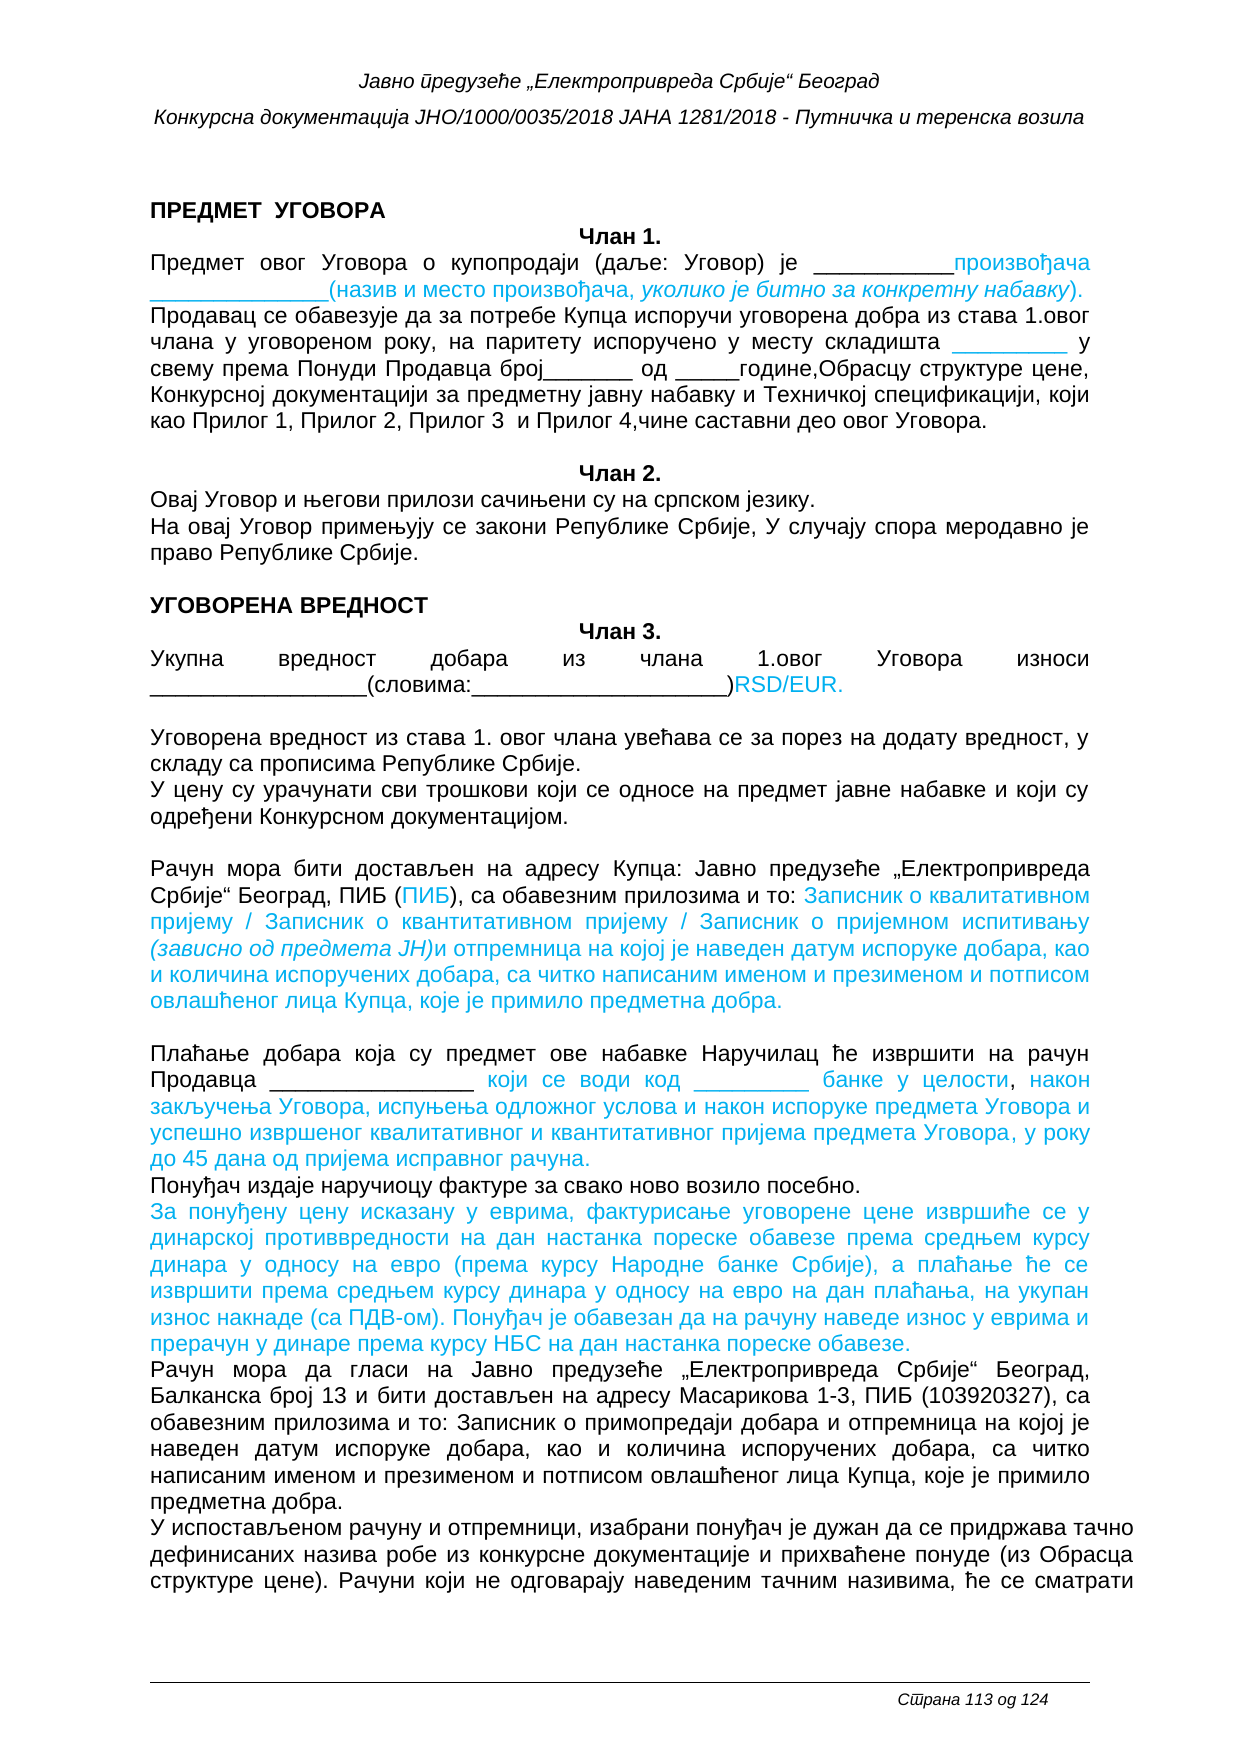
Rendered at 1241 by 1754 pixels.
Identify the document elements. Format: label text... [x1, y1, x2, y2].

text Продавац се обавезује да за потребе Купца испоручи уговорена добра из става 1.овог члана у уговореном року, на паритету испоручено у месту складишта _________ у свему према Понуди Продавца број_______ од _____године,Обрасцу структуре цене, Конкурсној документацији за предметну јавну набавку и Техничкој спецификацији, који као Прилог 1, Прилог 2, Прилог 3 и Прилог 4,чине саставни део овог Уговора. [150, 302, 1090, 434]
text На овај Уговор примењују се закони Републике Србије, У случају спора меродавно је право Републике Србије. [150, 513, 1090, 566]
text Предмет овог Уговора о купопродаји (даље: Уговор) је ___________произвођача ______________(назив и место произвођача, уколико је битно за конкретну набавку). [150, 249, 1090, 302]
text У цену су урачунати сви трошкови који се односе на предмет јавне набавке и који су одређени Конкурсном документацијом. [150, 776, 1090, 829]
text Плаћање добара која су предмет ове набавке Наручилац ће извршити на рачун Продавца ________________ који се води код _________ банке у целости, након закључења Уговора, испуњења одложног услова и након испоруке предмета Уговора и успешно извршеног квалитативног и квантитативног пријема предмета Уговора, у року до 45 дана од пријема исправног рачуна. [150, 1040, 1090, 1172]
text Понуђач издаје наручиоцу фактурe за свако ново возило посебно. [150, 1172, 1090, 1198]
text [150, 1514, 1134, 1593]
text ПРЕДМЕТ УГОВОРА [150, 197, 1090, 223]
text Члан 2. [150, 460, 1090, 486]
text Уговорена вредност из става 1. овог члана увећава се за порез на додату вредност, у складу са прописима Републике Србије. [150, 724, 1090, 776]
text Овај Уговор и његови прилози сачињени су на српском језику. [150, 486, 1090, 513]
text Члан 3. [150, 618, 1090, 644]
text Укупна вредност добара из члана 1.овог Уговора износи _________________(словима:____________________)RSD/EUR. [150, 644, 1090, 697]
text За понуђену цену исказану у еврима, фактурисање уговорене цене извршиће се у динарској противвредности на дан настанка пореске обавезе према средњем курсу динара у односу на евро (према курсу Народне банке Србије), а плаћање ће се извршити према средњем курсу динара у односу на евро на дан плаћања, на укупан износ накнаде (са ПДВ-ом). Понуђач је обавезан да на рачуну наведе износ у еврима и прерачун у динаре према курсу НБС на дан настанка пореске обавезе. [150, 1198, 1090, 1356]
text УГОВОРЕНА ВРЕДНОСТ [150, 592, 1090, 618]
text Члан 1. [150, 223, 1090, 249]
text Рачун мора да гласи на Јавно предузеће „Електропривреда Србије“ Београд, Балканска број 13 и бити достављен на адресу Масарикова 1-3, ПИБ (103920327), са обавезним прилозима и то: Записник о примопредаји добара и отпремница на којој је наведен датум испоруке добара, као и количина испоручених добара, са читко написаним именом и презименом и потписом овлашћеног лица Купца, које је примило предметна добра. [150, 1356, 1090, 1514]
text Рачун мора бити достављен на адресу Купца: Јавно предузеће „Електропривреда Србије“ Београд, ПИБ (ПИБ), са обавезним прилозима и то: Записник о квалитативном пријему / Записник о квантитативном пријему / Записник о пријемном испитивању (зависно од предмета ЈН)и отпремница на којој је наведен датум испоруке добара, као и количина испоручених добара, са читко написаним именом и презименом и потписом овлашћеног лица Купца, које је примило предметна добра. [150, 855, 1090, 1013]
